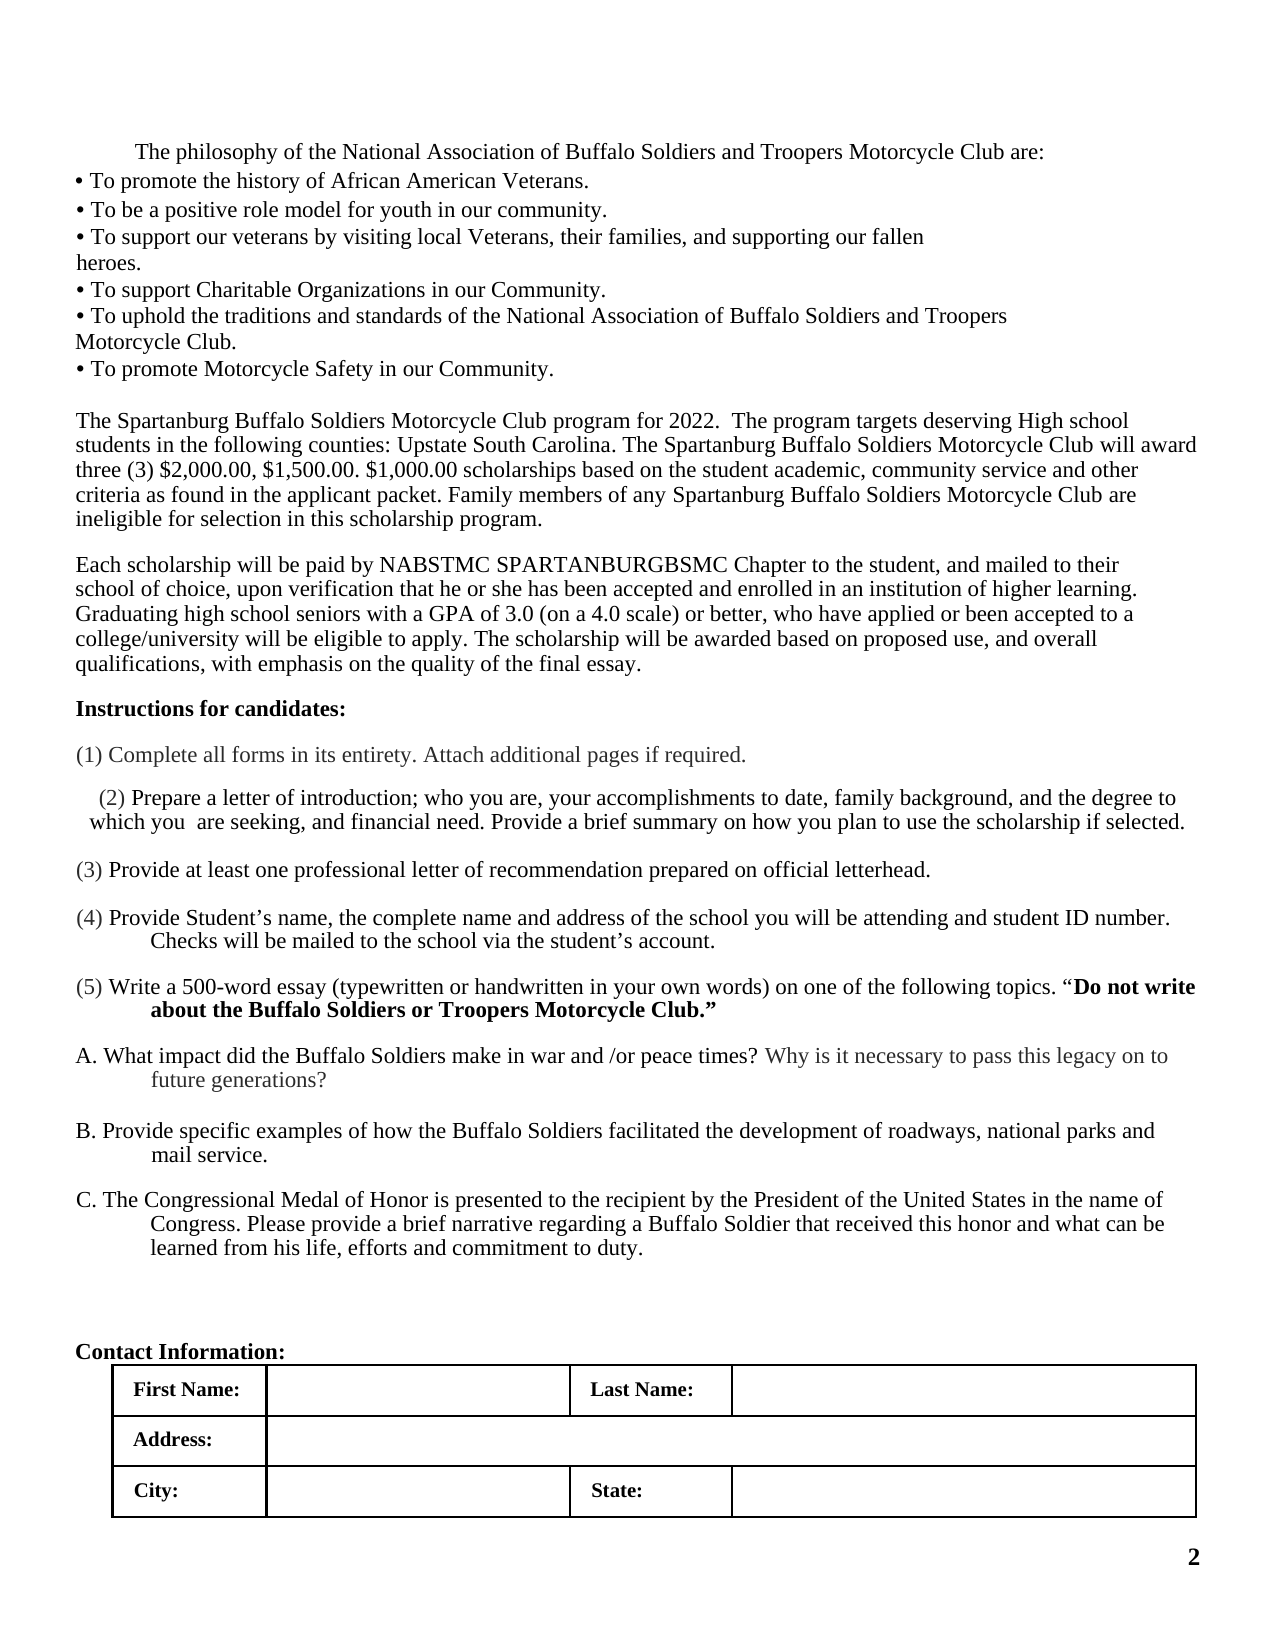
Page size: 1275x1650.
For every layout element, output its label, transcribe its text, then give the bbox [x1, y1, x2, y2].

text • To promote the history of African American Veterans. [75, 167, 1105, 193]
text A. What impact did the Buffalo Soldiers make in war and /or peace times? Why is it necessary to pass this legacy on to future generations? [75, 1044, 1184, 1092]
table_cell Address: [114, 1417, 265, 1465]
text (5) Write a 500-word essay (typewritten or handwritten in your own words) on one of the following topics. “Do not write about the Buffalo Soldiers or Troopers Motorcycle Club.” [76, 975, 1200, 1023]
table_header First Name: [114, 1366, 265, 1414]
text Contact Information: [75, 1338, 1200, 1364]
text (1) Complete all forms in its entirety. Attach additional pages if required. [76, 741, 1200, 767]
text (4) Provide Student’s name, the complete name and address of the school you will be attending and student ID number. Checks will be mailed to the school via the student’s account. [76, 906, 1192, 954]
text • To support our veterans by visiting local Veterans, their families, and supporting our fallen heroes. [76, 223, 975, 276]
table_header Last Name: [571, 1366, 731, 1414]
text • To promote Motorcycle Safety in our Community. [76, 354, 1200, 381]
text The Spartanburg Buffalo Soldiers Motorcycle Club program for 2022. The program targets deserving High school students in the following counties: Upstate South Carolina. The Spartanburg Buffalo Soldiers Motorcycle Club will award three (3) $2,000.00, $1,500.00. $1,000.00 scholarships based on the student academic, community service and other criteria as found in the applicant packet. Family members of any Spartanburg Buffalo Soldiers Motorcycle Club are ineligible for selection in this scholarship program. [75, 409, 1200, 532]
text The philosophy of the National Association of Buffalo Soldiers and Troopers Motorcycle Club are: [75, 138, 1105, 164]
table_cell [268, 1417, 1195, 1465]
text C. The Congressional Medal of Honor is presented to the recipient by the President of the United States in the name of Congress. Please provide a brief narrative regarding a Buffalo Soldier that received this honor and what can be learned from his life, efforts and commitment to duty. [76, 1189, 1197, 1261]
table_cell [733, 1467, 1195, 1516]
table_header [268, 1366, 569, 1414]
table_cell City: [114, 1467, 265, 1516]
text (3) Provide at least one professional letter of recommendation prepared on official letterhead. [76, 856, 1200, 882]
table_cell State: [571, 1467, 731, 1516]
text B. Provide specific examples of how the Buffalo Soldiers facilitated the development of roadways, national parks and mail service. [75, 1119, 1156, 1167]
text • To be a positive role model for youth in our community. [76, 196, 1200, 223]
text • To uphold the traditions and standards of the National Association of Buffalo Soldiers and Troopers Motorcycle Club. [75, 302, 1088, 354]
text • To support Charitable Organizations in our Community. [76, 276, 975, 302]
text Each scholarship will be paid by NABSTMC SPARTANBURGBSMC Chapter to the student, and mailed to their school of choice, upon verification that he or she has been accepted and enrolled in an institution of higher learning. Graduating high school seniors with a GPA of 3.0 (on a 4.0 scale) or better, who have applied or been accepted to a college/university will be eligible to apply. The scholarship will be awarded based on proposed use, and overall qualifications, with emphasis on the quality of the final essay. [75, 552, 1181, 676]
table_cell [268, 1467, 569, 1516]
text (2) Prepare a letter of introduction; who you are, your accomplishments to date, family background, and the degree to which you are seeking, and financial need. Provide a brief summary on how you plan to use the scholarship if selected. [76, 787, 1200, 835]
table_header [733, 1366, 1195, 1414]
text Instructions for candidates: [75, 697, 1181, 722]
